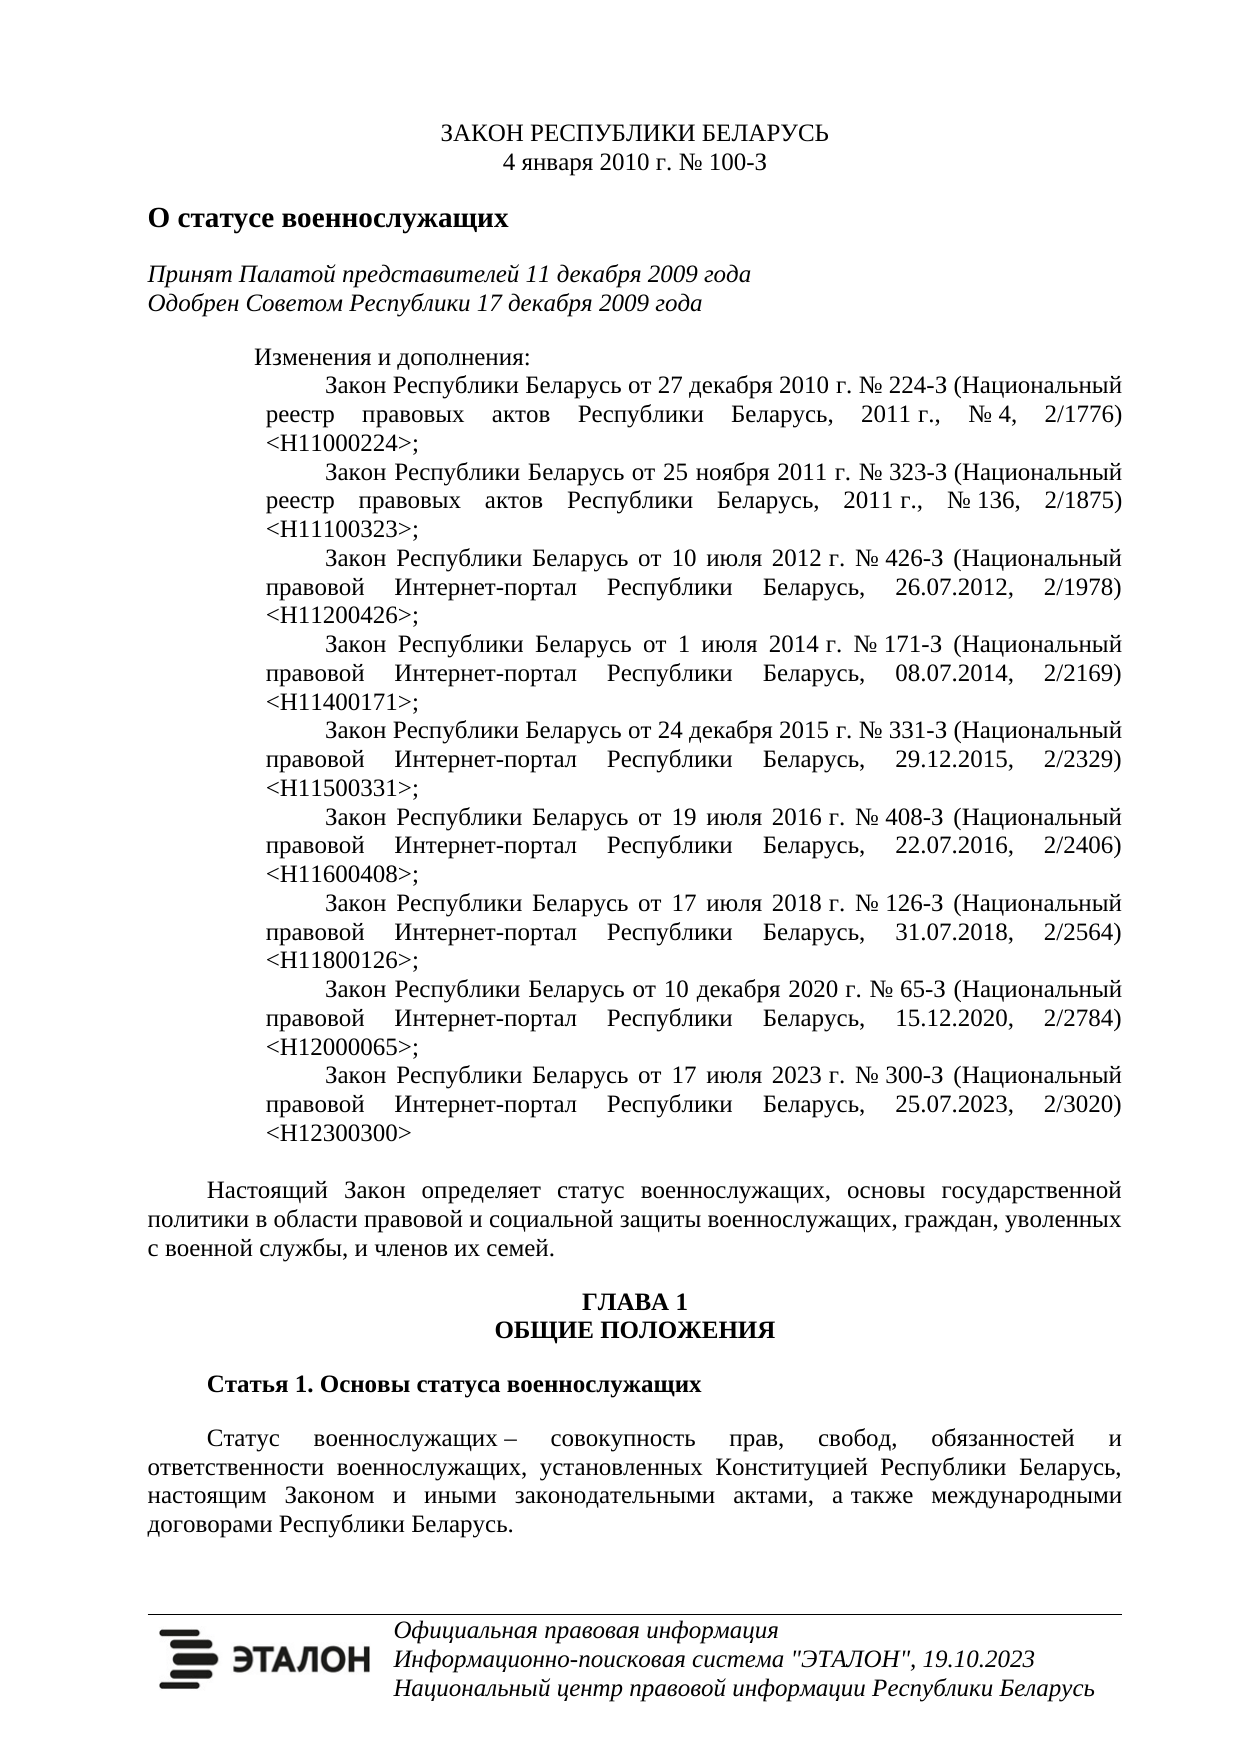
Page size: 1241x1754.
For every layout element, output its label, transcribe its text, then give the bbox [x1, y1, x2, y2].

text Принят Палатой представителей 11 декабря 2009 года Одобрен Советом Республики 17 декабря 2009 года [147, 259, 1122, 317]
text Закон Республики Беларусь от 17 июля 2023 г. № 300-З (Национальный правовой Интернет-портал Республики Беларусь, 25.07.2023, 2/3020) <H12300300> [266, 1060, 1122, 1147]
text Закон Республики Беларусь от 24 декабря 2015 г. № 331-З (Национальный правовой Интернет-портал Республики Беларусь, 29.12.2015, 2/2329) <H11500331>; [266, 715, 1122, 802]
text Закон Республики Беларусь от 10 июля 2012 г. № 426-З (Национальный правовой Интернет-портал Республики Беларусь, 26.07.2012, 2/1978) <H11200426>; [266, 543, 1122, 629]
text Настоящий Закон определяет статус военнослужащих, основы государственной политики в области правовой и социальной защиты военнослужащих, граждан, уволенных с военной службы, и членов их семей. [147, 1175, 1122, 1262]
text Статья 1. Основы статуса военнослужащих [207, 1369, 1122, 1398]
text Закон Республики Беларусь от 19 июля 2016 г. № 408-З (Национальный правовой Интернет-портал Республики Беларусь, 22.07.2016, 2/2406) <H11600408>; [266, 802, 1122, 888]
title О статусе военнослужащих [147, 201, 886, 234]
text Статус военнослужащих – совокупность прав, свобод, обязанностей и ответственности военнослужащих, установленных Конституцией Республики Беларусь, настоящим Законом и иными законодательными актами, а также международными договорами Республики Беларусь. [147, 1423, 1122, 1538]
text Закон Республики Беларусь от 27 декабря 2010 г. № 224-З (Национальный реестр правовых актов Республики Беларусь, 2011 г., № 4, 2/1776) <H11000224>; [266, 370, 1122, 457]
text Закон Республики Беларусь от 17 июля 2018 г. № 126-З (Национальный правовой Интернет-портал Республики Беларусь, 31.07.2018, 2/2564) <H11800126>; [266, 888, 1122, 974]
picture [158, 1626, 371, 1691]
text 4 января 2010 г. № 100-З [147, 147, 1122, 176]
text ГЛАВА 1 ОБЩИЕ ПОЛОЖЕНИЯ [147, 1287, 1122, 1344]
text Закон Республики Беларусь от 25 ноября 2011 г. № 323-З (Национальный реестр правовых актов Республики Беларусь, 2011 г., № 136, 2/1875) <H11100323>; [266, 457, 1122, 543]
text Закон Республики Беларусь от 1 июля 2014 г. № 171-З (Национальный правовой Интернет-портал Республики Беларусь, 08.07.2014, 2/2169) <H11400171>; [266, 629, 1122, 715]
text ЗАКОН РЕСПУБЛИКИ БЕЛАРУСЬ [147, 118, 1122, 147]
text Закон Республики Беларусь от 10 декабря 2020 г. № 65-З (Национальный правовой Интернет-портал Республики Беларусь, 15.12.2020, 2/2784) <H12000065>; [266, 974, 1122, 1060]
text Изменения и дополнения: [254, 342, 1122, 370]
